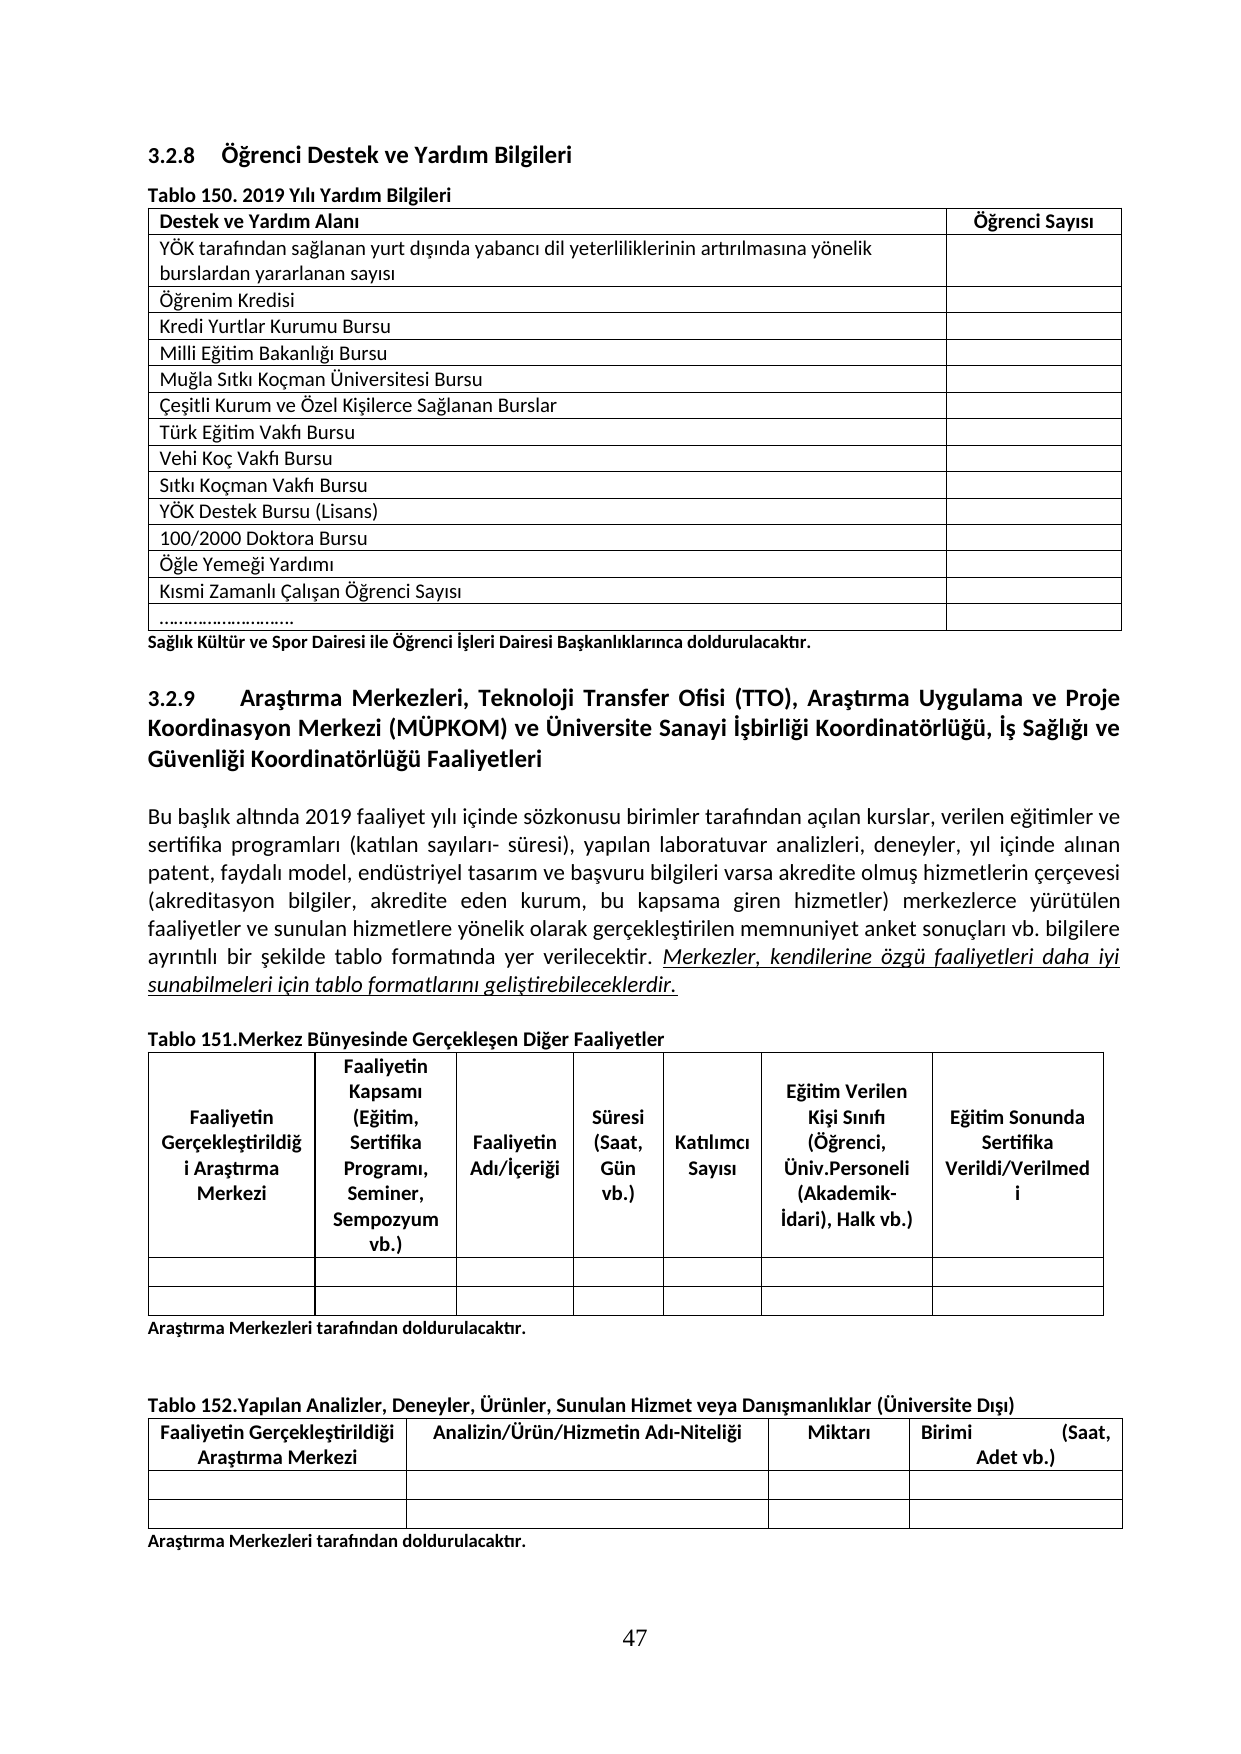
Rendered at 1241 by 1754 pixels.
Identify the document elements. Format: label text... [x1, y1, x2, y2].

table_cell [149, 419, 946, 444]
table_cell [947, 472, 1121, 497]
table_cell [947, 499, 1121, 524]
text Tablo 151.Merkez Bünyesinde Gerçekleşen Diğer Faaliyetler [148, 1026, 1122, 1052]
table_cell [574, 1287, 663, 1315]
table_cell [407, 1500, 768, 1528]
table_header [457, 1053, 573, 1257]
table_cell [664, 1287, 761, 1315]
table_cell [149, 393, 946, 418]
text Araştırma Merkezleri tarafından doldurulacaktır. [148, 1316, 1122, 1339]
subtitle Öğrenci Destek ve Yardım Bilgileri [148, 139, 1122, 169]
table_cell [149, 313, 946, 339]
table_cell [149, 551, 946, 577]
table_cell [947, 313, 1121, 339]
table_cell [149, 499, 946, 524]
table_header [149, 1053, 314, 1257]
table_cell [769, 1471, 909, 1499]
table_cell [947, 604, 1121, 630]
text Sağlık Kültür ve Spor Dairesi ile Öğrenci İşleri Dairesi Başkanlıklarınca doldurulacaktır. [148, 631, 1122, 654]
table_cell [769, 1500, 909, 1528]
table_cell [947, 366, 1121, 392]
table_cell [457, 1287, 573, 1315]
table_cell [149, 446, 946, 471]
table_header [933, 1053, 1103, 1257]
text Tablo 150. 2019 Yılı Yardım Bilgileri [148, 182, 1122, 207]
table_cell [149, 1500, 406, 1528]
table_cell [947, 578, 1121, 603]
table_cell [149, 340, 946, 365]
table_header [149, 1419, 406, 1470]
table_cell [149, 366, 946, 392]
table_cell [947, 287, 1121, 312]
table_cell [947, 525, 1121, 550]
text Tablo 152.Yapılan Analizler, Deneyler, Ürünler, Sunulan Hizmet veya Danışmanlıklar (Üniversite Dışı) [148, 1392, 1122, 1418]
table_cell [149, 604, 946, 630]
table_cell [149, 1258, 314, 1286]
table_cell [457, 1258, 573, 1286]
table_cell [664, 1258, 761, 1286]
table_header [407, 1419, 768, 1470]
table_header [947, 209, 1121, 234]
text Bu başlık altında 2019 faaliyet yılı içinde sözkonusu birimler tarafından açılan kurslar, verilen eğitimler ve sertifika programları (katılan sayıları- süresi), yapılan laboratuvar analizleri, deneyler, yıl içinde alınan patent, faydalı model, endüstriyel tasarım ve başvuru bilgileri varsa akredite olmuş hizmetlerin çerçevesi (akreditasyon bilgiler, akredite eden kurum, bu kapsama giren hizmetler) merkezlerce yürütülen faaliyetler ve sunulan hizmetlere yönelik olarak gerçekleştirilen memnuniyet anket sonuçları vb. bilgilere ayrıntılı bir şekilde tablo formatında yer verilecektir. Merkezler, kendilerine özgü faaliyetleri daha iyi sunabilmeleri için tablo formatlarını geliştirebileceklerdir. [148, 802, 1122, 998]
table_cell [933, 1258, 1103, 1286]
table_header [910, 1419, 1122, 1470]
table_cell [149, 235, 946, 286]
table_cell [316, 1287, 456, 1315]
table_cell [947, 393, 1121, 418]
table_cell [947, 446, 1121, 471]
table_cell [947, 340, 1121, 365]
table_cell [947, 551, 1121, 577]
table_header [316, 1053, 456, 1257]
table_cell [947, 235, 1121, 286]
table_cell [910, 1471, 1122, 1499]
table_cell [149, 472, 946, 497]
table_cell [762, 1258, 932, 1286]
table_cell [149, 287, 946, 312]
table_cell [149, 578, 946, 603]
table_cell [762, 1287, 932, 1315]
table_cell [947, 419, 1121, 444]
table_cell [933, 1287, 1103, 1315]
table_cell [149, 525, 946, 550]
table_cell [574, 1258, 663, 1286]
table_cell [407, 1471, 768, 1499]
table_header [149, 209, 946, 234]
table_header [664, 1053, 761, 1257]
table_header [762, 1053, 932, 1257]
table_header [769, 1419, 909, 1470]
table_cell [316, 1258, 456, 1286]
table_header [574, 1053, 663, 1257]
text Araştırma Merkezleri tarafından doldurulacaktır. [148, 1529, 1122, 1552]
subtitle Araştırma Merkezleri, Teknoloji Transfer Ofisi (TTO), Araştırma Uygulama ve Proje Koordinasyon Merkezi (MÜPKOM) ve Üniversite Sanayi İşbirliği Koordinatörlüğü, İş Sağlığı ve Güvenliği Koordinatörlüğü Faaliyetleri [148, 682, 1122, 774]
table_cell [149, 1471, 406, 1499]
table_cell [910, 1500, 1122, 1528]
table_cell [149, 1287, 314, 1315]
